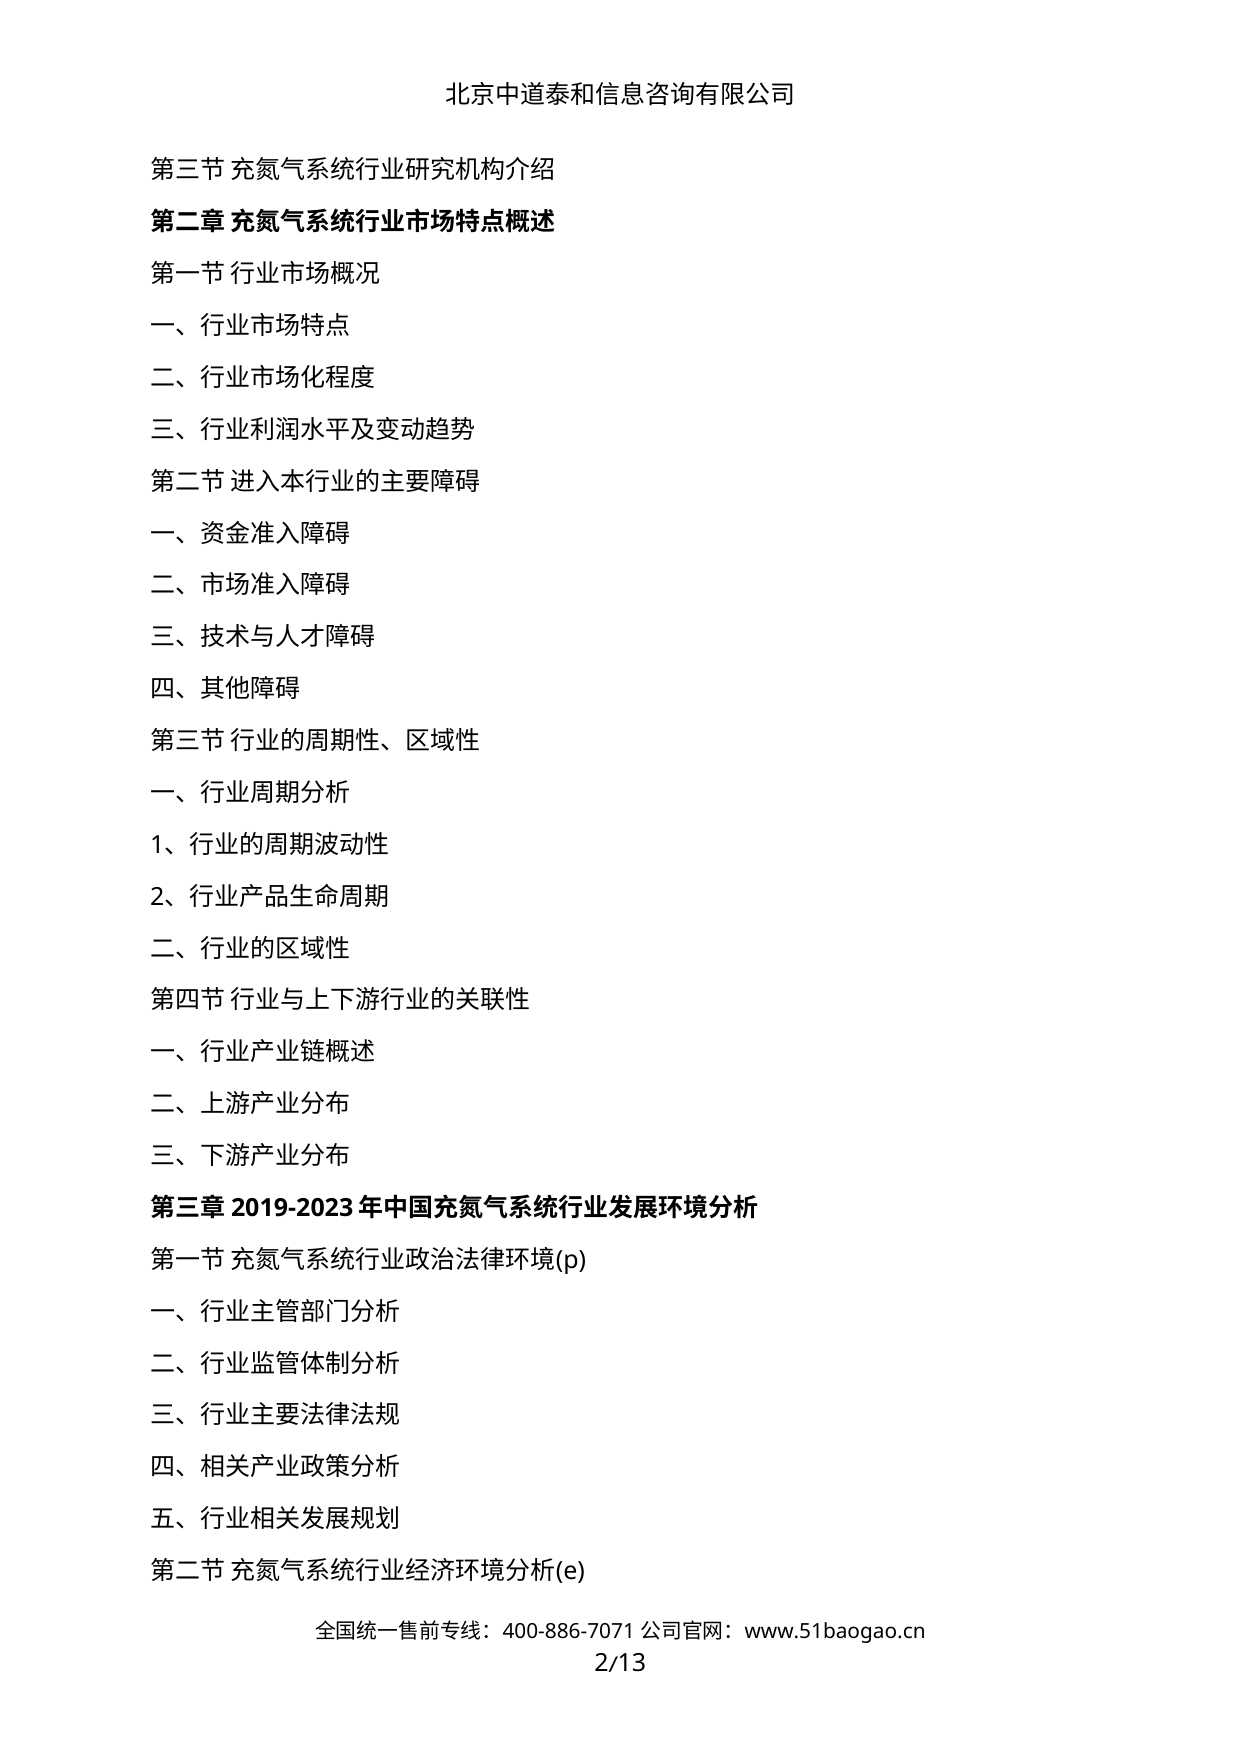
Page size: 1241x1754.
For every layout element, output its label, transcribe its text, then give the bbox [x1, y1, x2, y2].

text 第二节 充氮气系统行业经济环境分析(e) [150, 1551, 1090, 1587]
text 四、其他障碍 [150, 669, 1090, 705]
text 一、行业市场特点 [150, 306, 1090, 342]
text 三、下游产业分布 [150, 1136, 1090, 1172]
text 第三节 行业的周期性、区域性 [150, 721, 1090, 757]
text 二、上游产业分布 [150, 1084, 1090, 1120]
text 第一节 充氮气系统行业政治法律环境(p) [150, 1239, 1090, 1276]
text 三、技术与人才障碍 [150, 617, 1090, 653]
text 四、相关产业政策分析 [150, 1447, 1090, 1483]
text 一、行业周期分析 [150, 772, 1090, 809]
text 一、资金准入障碍 [150, 513, 1090, 549]
text 二、行业的区域性 [150, 928, 1090, 964]
text 第三章 2019-2023年中国充氮气系统行业发展环境分析 [150, 1187, 1090, 1224]
text 二、市场准入障碍 [150, 565, 1090, 601]
text 一、行业主管部门分析 [150, 1291, 1090, 1327]
text 三、行业主要法律法规 [150, 1395, 1090, 1431]
text 二、行业市场化程度 [150, 357, 1090, 394]
text 第三节 充氮气系统行业研究机构介绍 [150, 150, 1090, 186]
text 第二章 充氮气系统行业市场特点概述 [150, 202, 1090, 238]
text 第二节 进入本行业的主要障碍 [150, 461, 1090, 497]
text 三、行业利润水平及变动趋势 [150, 409, 1090, 446]
text 第四节 行业与上下游行业的关联性 [150, 980, 1090, 1016]
text 五、行业相关发展规划 [150, 1499, 1090, 1535]
text 第一节 行业市场概况 [150, 254, 1090, 290]
text 2、行业产品生命周期 [150, 876, 1090, 912]
text 1、行业的周期波动性 [150, 824, 1090, 861]
text 二、行业监管体制分析 [150, 1343, 1090, 1379]
text 一、行业产业链概述 [150, 1032, 1090, 1068]
